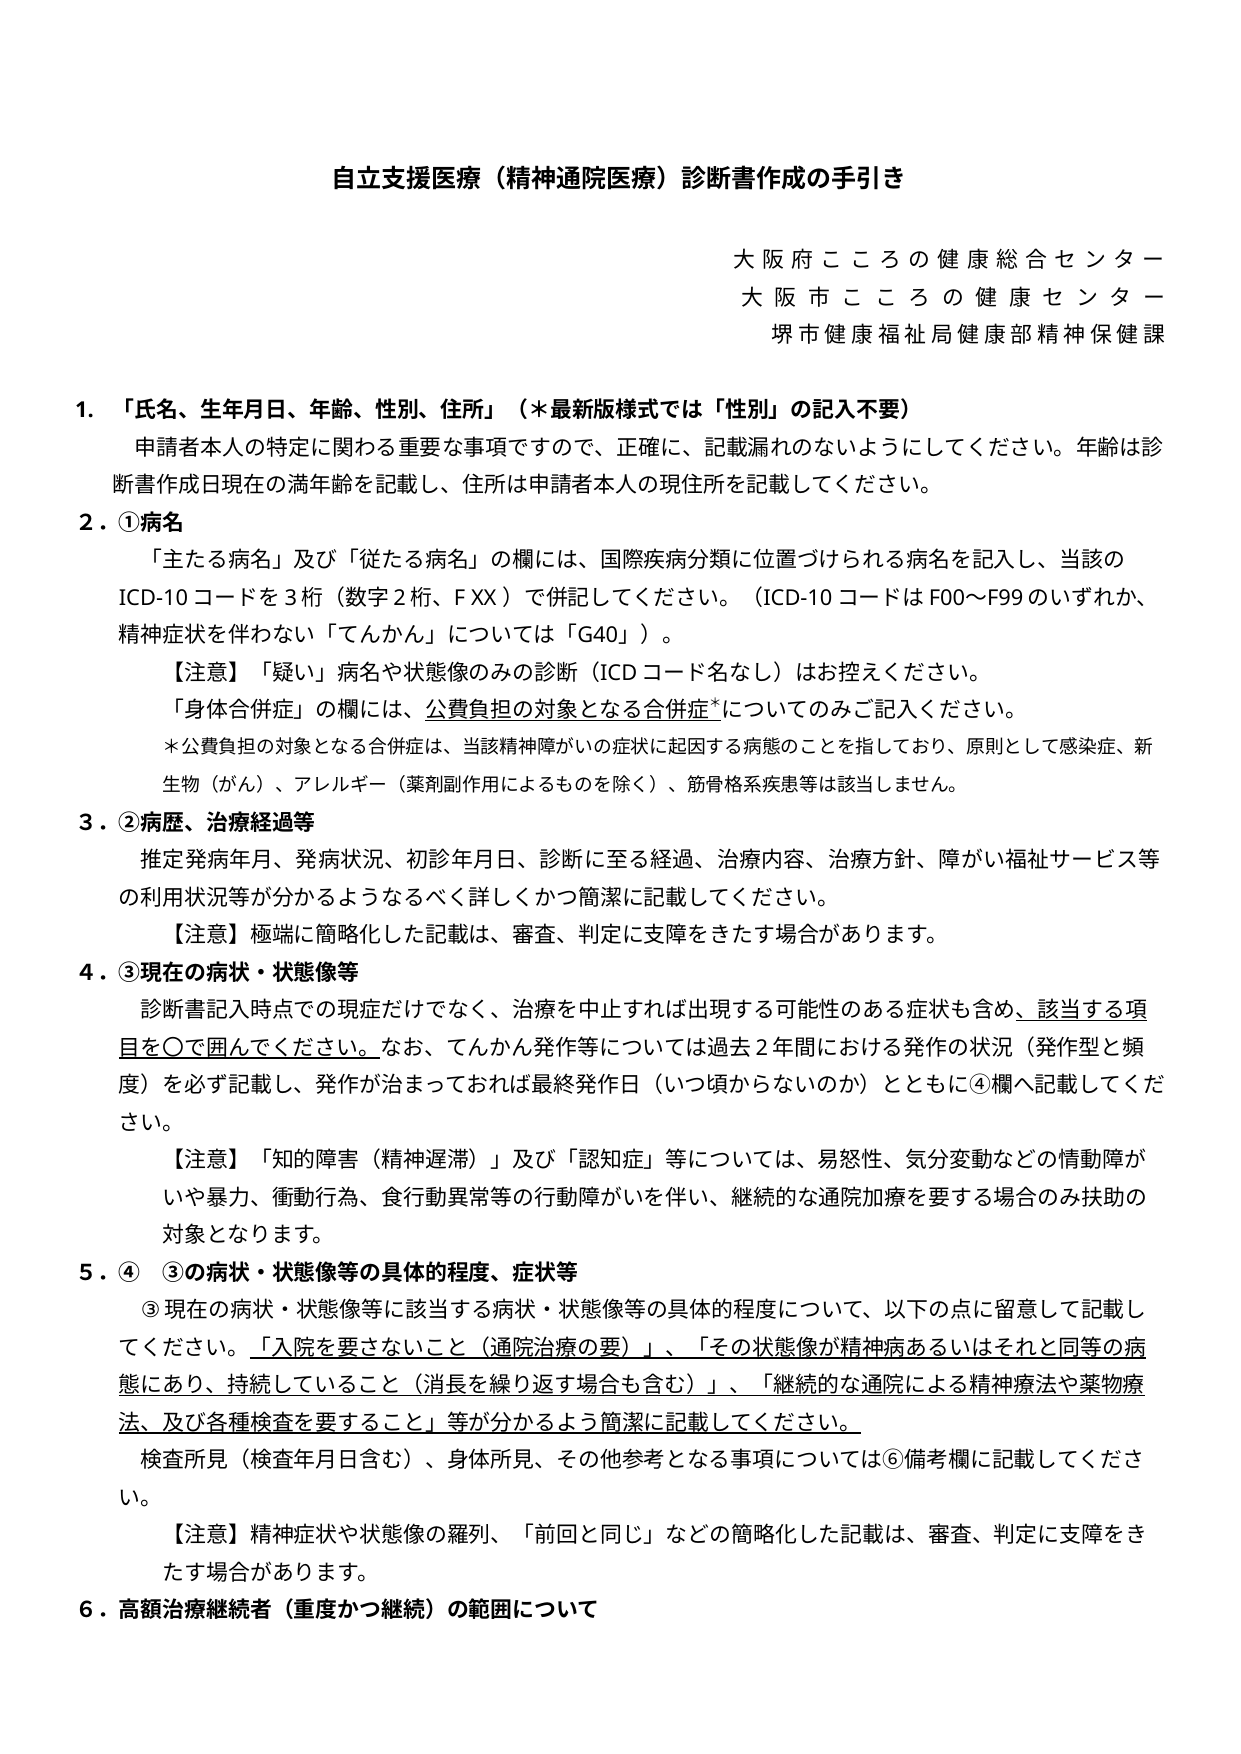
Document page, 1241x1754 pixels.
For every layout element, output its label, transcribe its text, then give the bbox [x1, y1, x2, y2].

text 【注意】極端に簡略化した記載は、審査、判定に支障をきたす場合があります。 [97, 914, 1165, 952]
text ４．③現在の病状・状態像等 [75, 952, 1165, 989]
text 「主たる病名」及び「従たる病名」の欄には、国際疾病分類に位置づけられる病名を記入し、当該のICD-10コードを3桁（数字2桁、F XX ）で併記してください。（ICD-10コードはF00～F99のいずれか、精神症状を伴わない「てんかん」については「G40」）。 [119, 539, 1165, 652]
text 【注意】「疑い」病名や状態像のみの診断（ICDコード名なし）はお控えください。 [119, 652, 1165, 689]
text 「身体合併症」の欄には、公費負担の対象となる合併症＊についてのみご記入ください。 [119, 689, 1165, 727]
text ２．①病名 [75, 502, 1165, 539]
list 「氏名、生年月日、年齢、性別、住所」（＊最新版様式では「性別」の記入不要） [75, 389, 1165, 427]
text 堺市健康福祉局健康部精神保健課 [75, 314, 1165, 352]
text ③現在の病状・状態像等に該当する病状・状態像等の具体的程度について、以下の点に留意して記載してください。「入院を要さないこと（通院治療の要）」、「その状態像が精神病あるいはそれと同等の病態にあり、持続していること（消長を繰り返す場合も含む）」、「継続的な通院による精神療法や薬物療法、及び各種検査を要すること」等が分かるよう簡潔に記載してください。 [119, 1289, 1165, 1439]
text ＊公費負担の対象となる合併症は、当該精神障がいの症状に起因する病態のことを指しており、原則として感染症、新生物（がん）、アレルギー（薬剤副作用によるものを除く）、筋骨格系疾患等は該当しません。 [162, 727, 1165, 802]
text 診断書記入時点での現症だけでなく、治療を中止すれば出現する可能性のある症状も含め、該当する項目を〇で囲んでください。なお、てんかん発作等については過去2年間における発作の状況（発作型と頻度）を必ず記載し、発作が治まっておれば最終発作日（いつ頃からないのか）とともに④欄へ記載してください。 [119, 989, 1165, 1139]
text ５．④ ③の病状・状態像等の具体的程度、症状等 [75, 1252, 1165, 1289]
text 【注意】「知的障害（精神遅滞）」及び「認知症」等については、易怒性、気分変動などの情動障がいや暴力、衝動行為、食行動異常等の行動障がいを伴い、継続的な通院加療を要する場合のみ扶助の対象となります。 [162, 1139, 1165, 1252]
text ６．高額治療継続者（重度かつ継続）の範囲について [75, 1589, 1165, 1627]
text 【注意】精神症状や状態像の羅列、「前回と同じ」などの簡略化した記載は、審査、判定に支障をきたす場合があります。 [162, 1514, 1165, 1589]
text 大阪市こころの健康センター [75, 277, 1165, 314]
text 申請者本人の特定に関わる重要な事項ですので、正確に、記載漏れのないようにしてください。年齢は診断書作成日現在の満年齢を記載し、住所は申請者本人の現住所を記載してください。 [112, 427, 1165, 502]
text 推定発病年月、発病状況、初診年月日、診断に至る経過、治療内容、治療方針、障がい福祉サービス等の利用状況等が分かるようなるべく詳しくかつ簡潔に記載してください。 [119, 839, 1165, 914]
text ３．②病歴、治療経過等 [75, 802, 1165, 839]
text 大阪府こころの健康総合センター [75, 202, 1165, 277]
list 検査所見（検査年月日含む）、身体所見、その他参考となる事項については⑥備考欄に記載してください。 [119, 1439, 1165, 1514]
